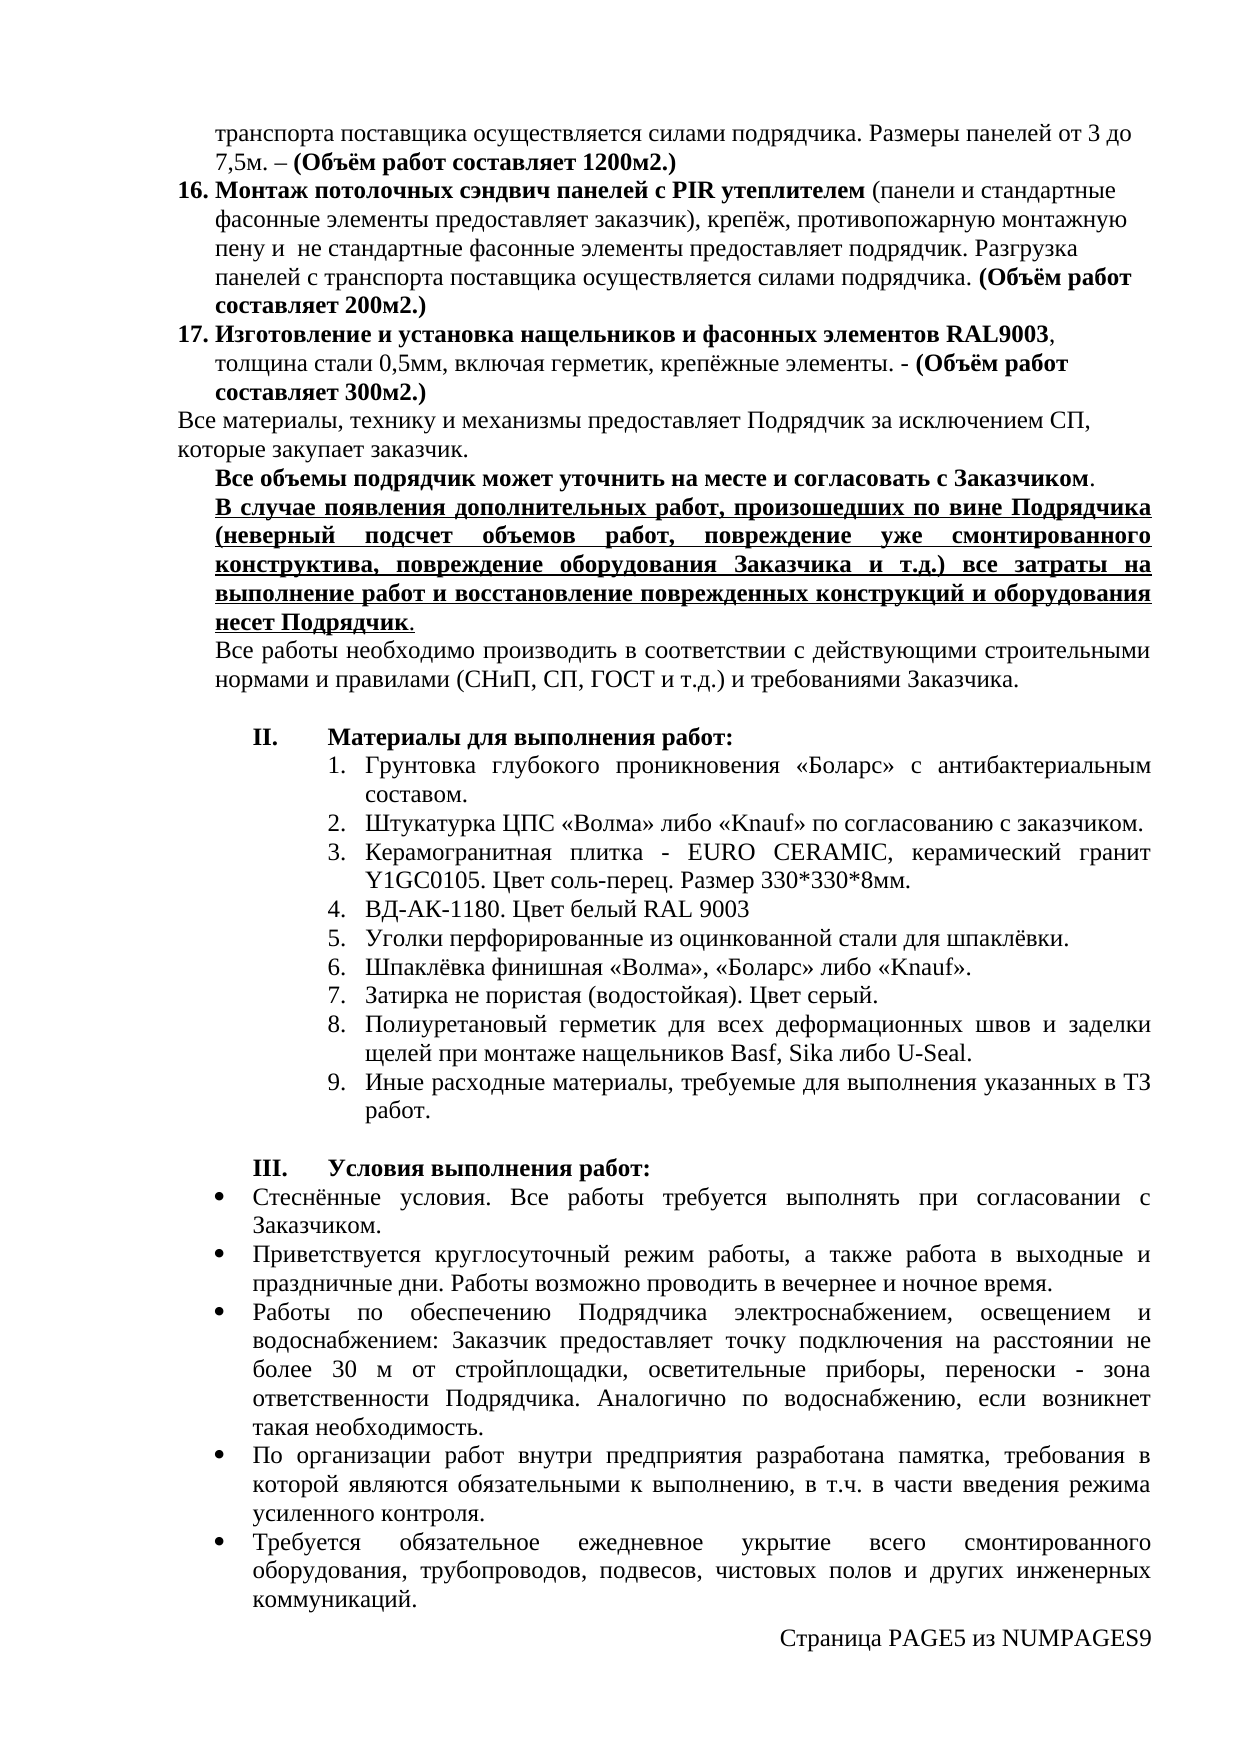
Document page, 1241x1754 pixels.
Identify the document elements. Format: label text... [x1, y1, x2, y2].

list Грунтовка глубокого проникновения «Боларс» с антибактериальным составом. [327, 751, 1152, 808]
list Требуется обязательное ежедневное укрытие всего смонтированного оборудования, трубопроводов, подвесов, чистовых полов и других инженерных коммуникаций. [215, 1527, 1152, 1613]
list Полиуретановый герметик для всех деформационных швов и заделки щелей при монтаже нащельников Basf, Sika либо U-Seal. [327, 1009, 1152, 1067]
text Все материалы, технику и механизмы предоставляет Подрядчик за исключением СП, которые закупает заказчик. [177, 406, 1152, 463]
list По организации работ внутри предприятия разработана памятка, требования в которой являются обязательными к выполнению, в т.ч. в части введения режима усиленного контроля. [215, 1441, 1152, 1527]
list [177, 118, 1152, 176]
list Иные расходные материалы, требуемые для выполнения указанных в ТЗ работ. [327, 1067, 1152, 1124]
list Уголки перфорированные из оцинкованной стали для шпаклёвки. [327, 923, 1152, 952]
text В случае появления дополнительных работ, произошедших по вине Подрядчика (неверный подсчет объемов работ, повреждение уже смонтированного конструктива, повреждение оборудования Заказчика и т.д.) все затраты на выполнение работ и восстановление поврежденных конструкций и оборудования несет Подрядчик. [215, 518, 1152, 546]
list Изготовление и установка нащельников и фасонных элементов RAL9003, толщина стали 0,5мм, включая герметик, крепёжные элементы. - (Объём работ составляет 300м2.) [177, 319, 1152, 406]
list Условия выполнения работ: [252, 1153, 1152, 1182]
list Шпаклёвка финишная «Волма», «Боларс» либо «Knauf». [327, 952, 1152, 981]
text В случае появления дополнительных работ, произошедших по вине Подрядчика (неверный подсчет объемов работ, повреждение уже смонтированного конструктива, повреждение оборудования Заказчика и т.д.) все затраты на выполнение работ и восстановление поврежденных конструкций и оборудования несет Подрядчик. [215, 604, 1152, 636]
text В случае появления дополнительных работ, произошедших по вине Подрядчика (неверный подсчет объемов работ, повреждение уже смонтированного конструктива, повреждение оборудования Заказчика и т.д.) все затраты на выполнение работ и восстановление поврежденных конструкций и оборудования несет Подрядчик. [215, 576, 1152, 603]
text В случае появления дополнительных работ, произошедших по вине Подрядчика (неверный подсчет объемов работ, повреждение уже смонтированного конструктива, повреждение оборудования Заказчика и т.д.) все затраты на выполнение работ и восстановление поврежденных конструкций и оборудования несет Подрядчик. [215, 492, 1152, 517]
list Приветствуется круглосуточный режим работы, а также работа в выходные и праздничные дни. Работы возможно проводить в вечернее и ночное время. [215, 1239, 1152, 1297]
list Керамогранитная плитка - EURO CERAMIC, керамический гранит Y1GC0105. Цвет соль-перец. Размер 330*330*8мм. [327, 837, 1152, 894]
text Все работы необходимо производить в соответствии с действующими строительными нормами и правилами (СНиП, СП, ГОСТ и т.д.) и требованиями Заказчика. [215, 636, 1152, 693]
list Штукатурка ЦПС «Волма» либо «Knauf» по согласованию с заказчиком. [327, 808, 1152, 837]
text Все объемы подрядчик может уточнить на месте и согласовать с Заказчиком. [215, 463, 1152, 492]
list ВД-АК-1180. Цвет белый RAL 9003 [327, 894, 1152, 923]
list Материалы для выполнения работ: [252, 722, 1152, 751]
list Затирка не пористая (водостойкая). Цвет серый. [327, 981, 1152, 1009]
list Работы по обеспечению Подрядчика электроснабжением, освещением и водоснабжением: Заказчик предоставляет точку подключения на расстоянии не более 30 м от стройплощадки, осветительные приборы, переноски - зона ответственности Подрядчика. Аналогично по водоснабжению, если возникнет такая необходимость. [215, 1297, 1152, 1441]
list Стеснённые условия. Все работы требуется выполнять при согласовании с Заказчиком. [215, 1182, 1152, 1239]
text В случае появления дополнительных работ, произошедших по вине Подрядчика (неверный подсчет объемов работ, повреждение уже смонтированного конструктива, повреждение оборудования Заказчика и т.д.) все затраты на выполнение работ и восстановление поврежденных конструкций и оборудования несет Подрядчик. [215, 547, 1152, 574]
list Монтаж потолочных сэндвич панелей с PIR утеплителем (панели и стандартные фасонные элементы предоставляет заказчик), крепёж, противопожарную монтажную пену и не стандартные фасонные элементы предоставляет подрядчик. Разгрузка панелей с транспорта поставщика осуществляется силами подрядчика. (Объём работ составляет 200м2.) [177, 176, 1152, 319]
